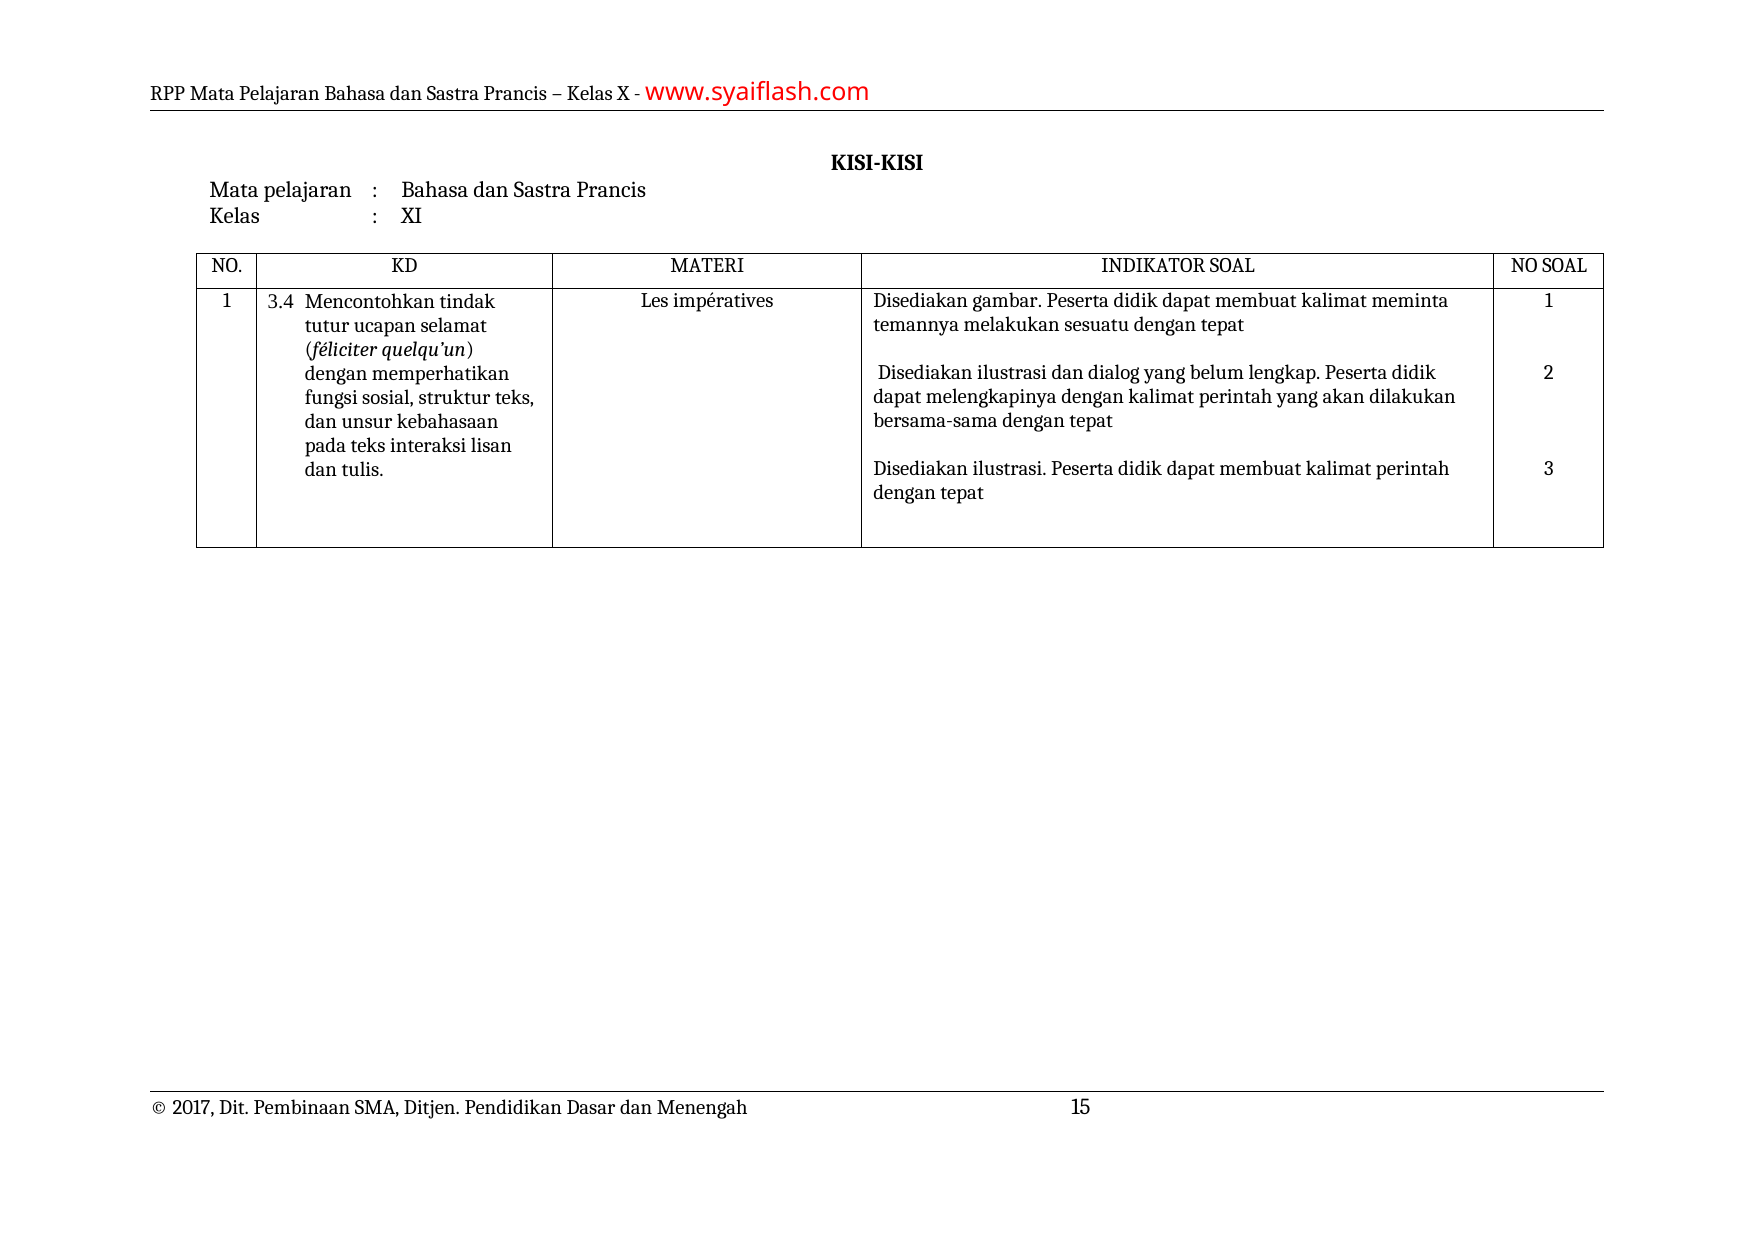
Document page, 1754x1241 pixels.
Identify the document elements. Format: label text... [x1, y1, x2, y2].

table_header INDIKATOR SOAL [862, 254, 1493, 288]
table_header NO. [197, 254, 256, 288]
table_header MATERI [553, 254, 861, 288]
table_cell 1 [197, 289, 256, 547]
text Kelas : XI [209, 203, 1604, 229]
table_cell Les impératives [553, 289, 861, 547]
text KISI-KISI [150, 150, 1604, 176]
text Mata pelajaran : Bahasa dan Sastra Prancis [209, 176, 1604, 203]
table_header KD [257, 254, 552, 288]
table_cell Disediakan gambar. Peserta didik dapat membuat kalimat meminta temannya melakukan sesuatu dengan tepat Disediakan ilustrasi dan dialog yang belum lengkap. Peserta didik dapat melengkapinya dengan kalimat perintah yang akan dilakukan bersama-sama dengan tepat Disediakan ilustrasi. Peserta didik dapat membuat kalimat perintah dengan tepat [862, 289, 1493, 547]
table_cell 1 2 3 [1494, 289, 1603, 547]
table_cell Mencontohkan tindak tutur ucapan selamat (féliciter quelqu’un) dengan memperhatikan fungsi sosial, struktur teks, dan unsur kebahasaan pada teks interaksi lisan dan tulis. [257, 289, 552, 547]
table_header NO SOAL [1494, 254, 1603, 288]
